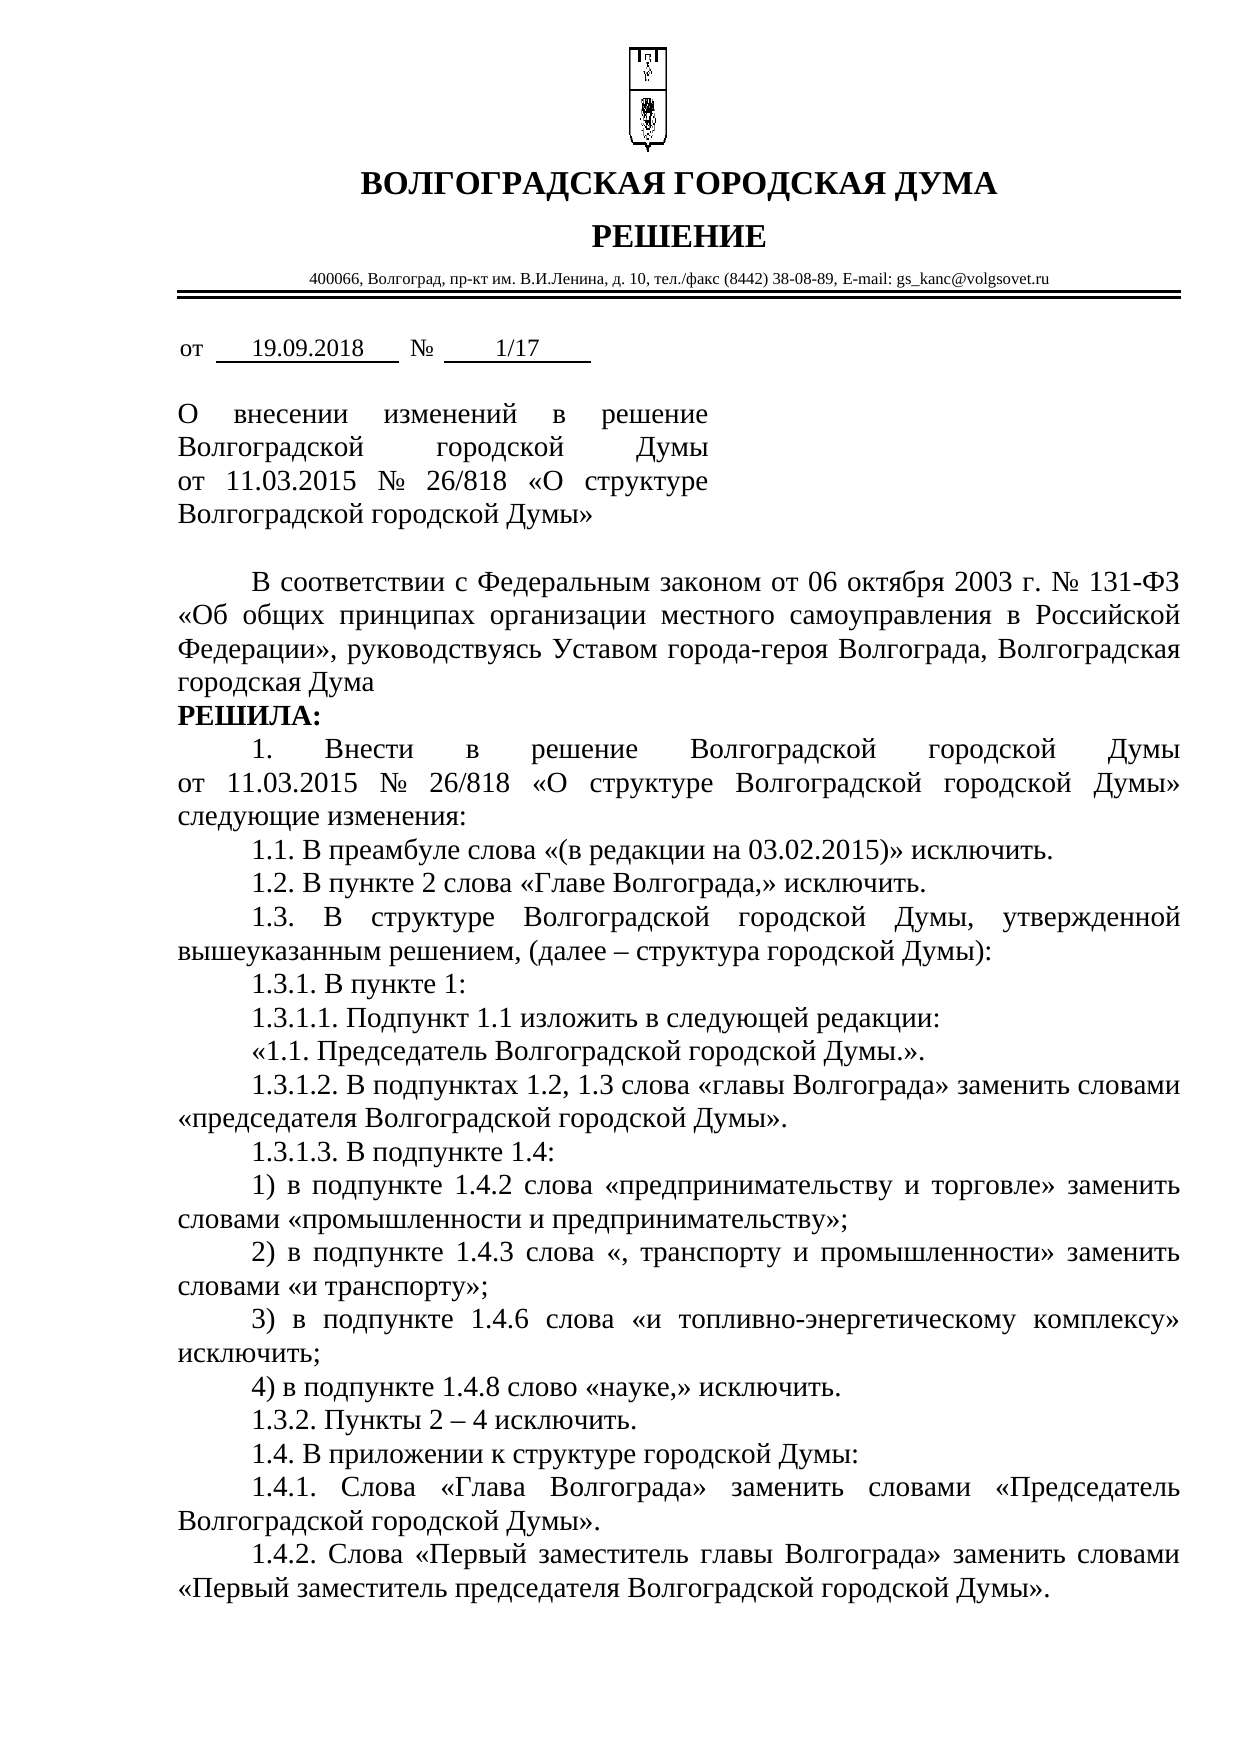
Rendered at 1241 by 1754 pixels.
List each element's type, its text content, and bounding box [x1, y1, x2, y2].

table_header 19.09.2018 [216, 333, 399, 361]
text РЕШИЛА: [177, 698, 1181, 731]
text 1. Внести в решение Волгоградской городской Думы от 11.03.2015 № 26/818 «О структуре Волгоградской городской Думы» следующие изменения: [177, 731, 1181, 832]
text 4) в подпункте 1.4.8 слово «науке,» исключить. [177, 1369, 1181, 1402]
text 1.1. В преамбуле слова «(в редакции на 03.02.2015)» исключить. [177, 832, 1181, 866]
table_header 1/17 [444, 333, 591, 361]
text РЕШЕНИЕ [177, 216, 1181, 254]
text 3) в подпункте 1.4.6 слова «и топливно-энергетическому комплексу» исключить; [177, 1302, 1181, 1369]
text 1.3.1.1. Подпункт 1.1 изложить в следующей редакции: [177, 1000, 1181, 1033]
text 1.3.1.2. В подпунктах 1.2, 1.3 слова «главы Волгограда» заменить словами «председателя Волгоградской городской Думы». [177, 1067, 1181, 1134]
text 2) в подпункте 1.4.3 слова «, транспорту и промышленности» заменить словами «и транспорту»; [177, 1234, 1181, 1302]
text 1.3. В структуре Волгоградской городской Думы, утвержденной вышеуказанным решением, (далее – структура городской Думы): [177, 899, 1181, 966]
text 1) в подпункте 1.4.2 слова «предпринимательству и торговле» заменить словами «промышленности и предпринимательству»; [177, 1167, 1181, 1234]
text 1.4.1. Слова «Глава Волгограда» заменить словами «Председатель Волгоградской городской Думы». [177, 1469, 1181, 1536]
text 1.3.2. Пункты 2 – 4 исключить. [177, 1402, 1181, 1436]
text 1.4.2. Слова «Первый заместитель главы Волгограда» заменить словами «Первый заместитель председателя Волгоградской городской Думы». [177, 1536, 1181, 1603]
text 1.2. В пункте 2 слова «Главе Волгограда,» исключить. [177, 866, 1181, 899]
text «1.1. Председатель Волгоградской городской Думы.». [177, 1033, 1181, 1067]
table_header от [166, 333, 216, 361]
table_header № [399, 333, 444, 361]
text 400066, Волгоград, пр-кт им. В.И.Ленина, д. 10, тел./факс (8442) 38-08-89, E-mail: gs_kanc@volgsovet.ru [177, 268, 1181, 290]
text 1.3.1. В пункте 1: [177, 966, 1181, 1000]
text 1.4. В приложении к структуре городской Думы: [177, 1436, 1181, 1469]
text ВОЛГОГРАДСКая городская дума [177, 163, 1181, 201]
text О внесении изменений в решение Волгоградской городской Думы от 11.03.2015 № 26/818 «О структуре Волгоградской городской Думы» [177, 396, 709, 530]
text 1.3.1.3. В подпункте 1.4: [177, 1134, 1181, 1167]
text В соответствии с Федеральным законом от 06 октября 2003 г. № 131-ФЗ «Об общих принципах организации местного самоуправления в Российской Федерации», руководствуясь Уставом города-героя Волгограда, Волгоградская городская Дума [177, 564, 1181, 698]
